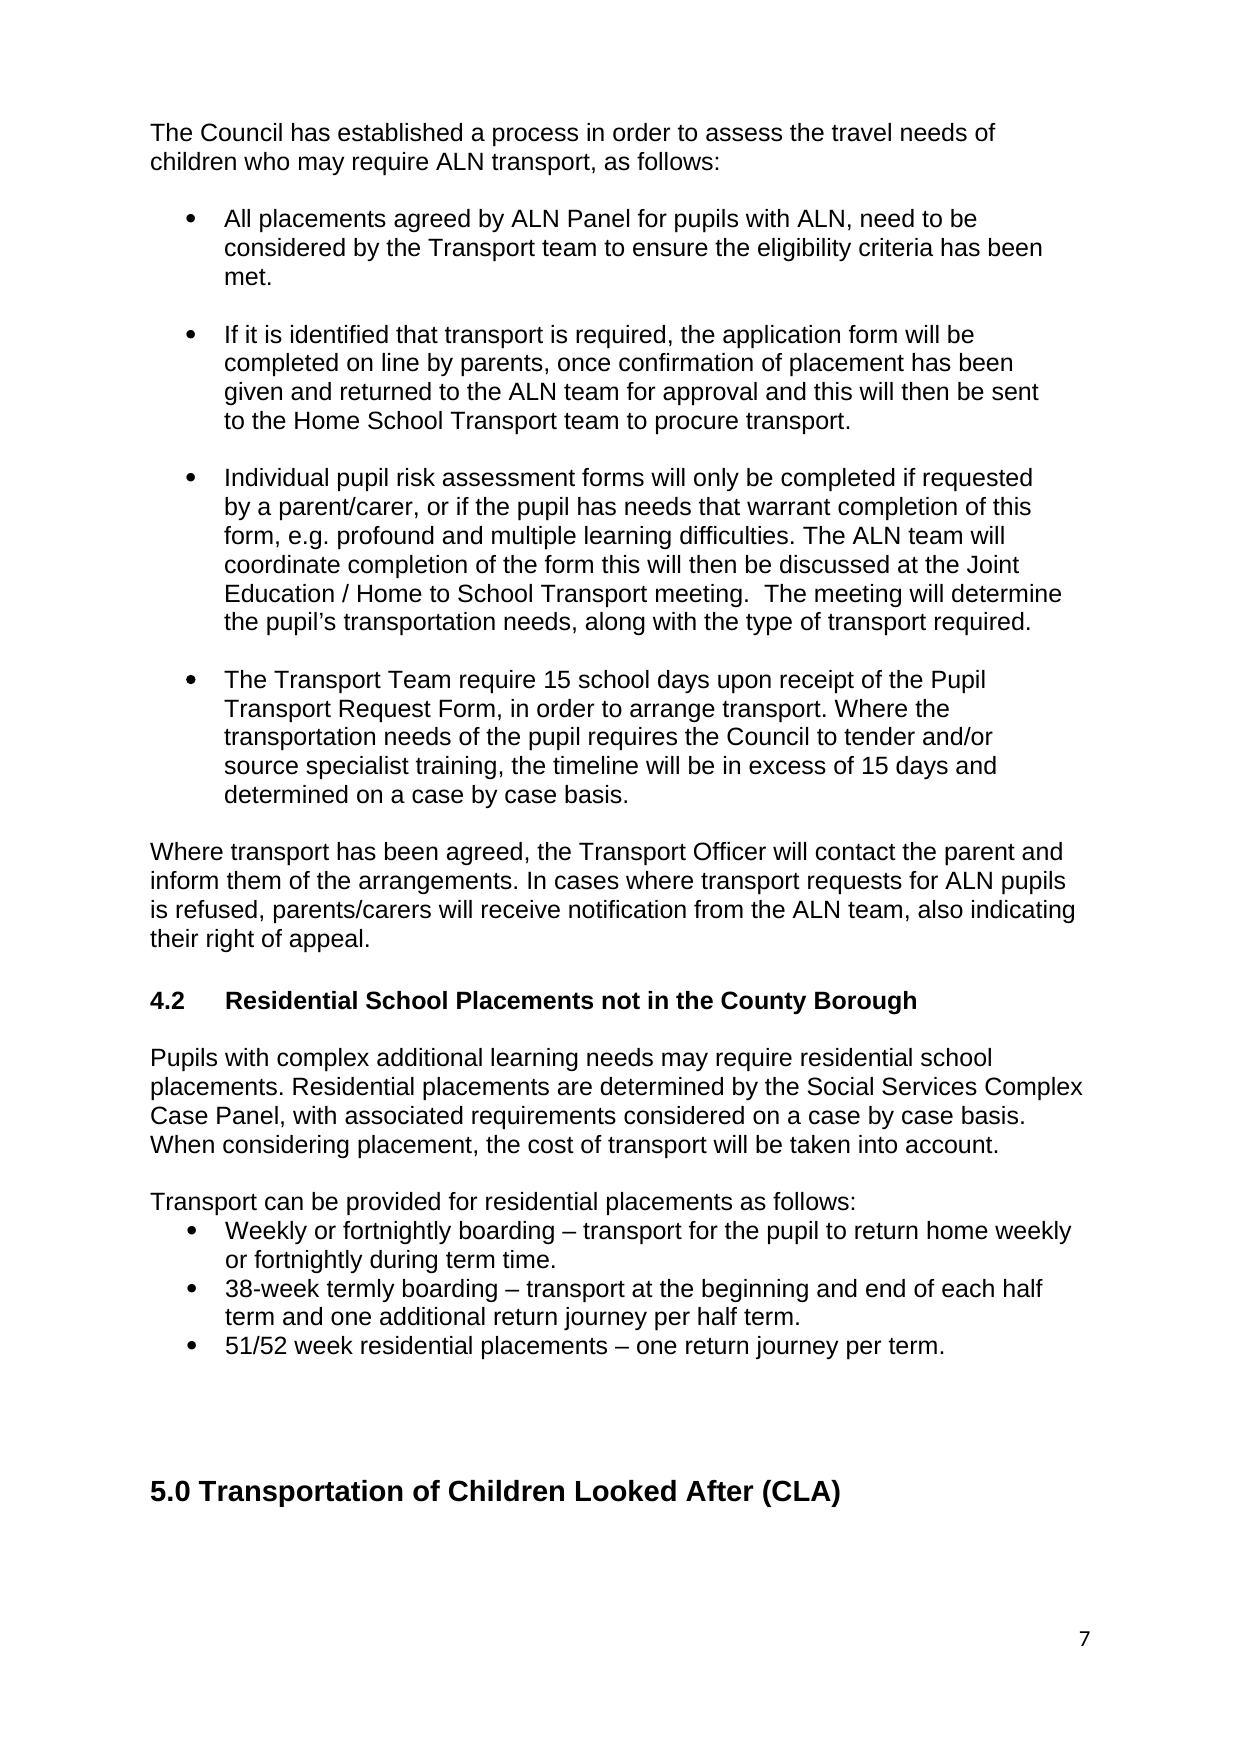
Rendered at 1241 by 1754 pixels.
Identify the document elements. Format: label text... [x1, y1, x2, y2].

text 4.2 Residential School Placements not in the County Borough [150, 986, 1090, 1015]
list If it is identified that transport is required, the application form will be completed on line by parents, once confirmation of placement has been given and returned to the ALN team for approval and this will then be sent to the Home School Transport team to procure transport. [186, 319, 1066, 435]
text 5.0 Transportation of Children Looked After (CLA) [150, 1474, 1090, 1508]
text Transport can be provided for residential placements as follows: [150, 1187, 1090, 1216]
list Individual pupil risk assessment forms will only be completed if requested by a parent/carer, or if the pupil has needs that warrant completion of this form, e.g. profound and multiple learning difficulties. The ALN team will coordinate completion of the form this will then be discussed at the Joint Education / Home to School Transport meeting. The meeting will determine the pupil’s transportation needs, along with the type of transport required. [186, 463, 1066, 636]
list 51/52 week residential placements – one return journey per term. [187, 1331, 1090, 1360]
list 38-week termly boarding – transport at the beginning and end of each half term and one additional return journey per half term. [187, 1273, 1090, 1331]
list All placements agreed by ALN Panel for pupils with ALN, need to be considered by the Transport team to ensure the eligibility criteria has been met. [186, 204, 1066, 291]
text Where transport has been agreed, the Transport Officer will contact the parent and inform them of the arrangements. In cases where transport requests for ALN pupils is refused, parents/carers will receive notification from the ALN team, also indicating their right of appeal. [150, 837, 1090, 952]
text Pupils with complex additional learning needs may require residential school placements. Residential placements are determined by the Social Services Complex Case Panel, with associated requirements considered on a case by case basis. When considering placement, the cost of transport will be taken into account. [150, 1043, 1090, 1158]
text The Council has established a process in order to assess the travel needs of children who may require ALN transport, as follows: [150, 118, 1090, 176]
list The Transport Team require 15 school days upon receipt of the Pupil Transport Request Form, in order to arrange transport. Where the transportation needs of the pupil requires the Council to tender and/or source specialist training, the timeline will be in excess of 15 days and determined on a case by case basis. [186, 665, 1066, 809]
list Weekly or fortnightly boarding – transport for the pupil to return home weekly or fortnightly during term time. [187, 1216, 1090, 1273]
